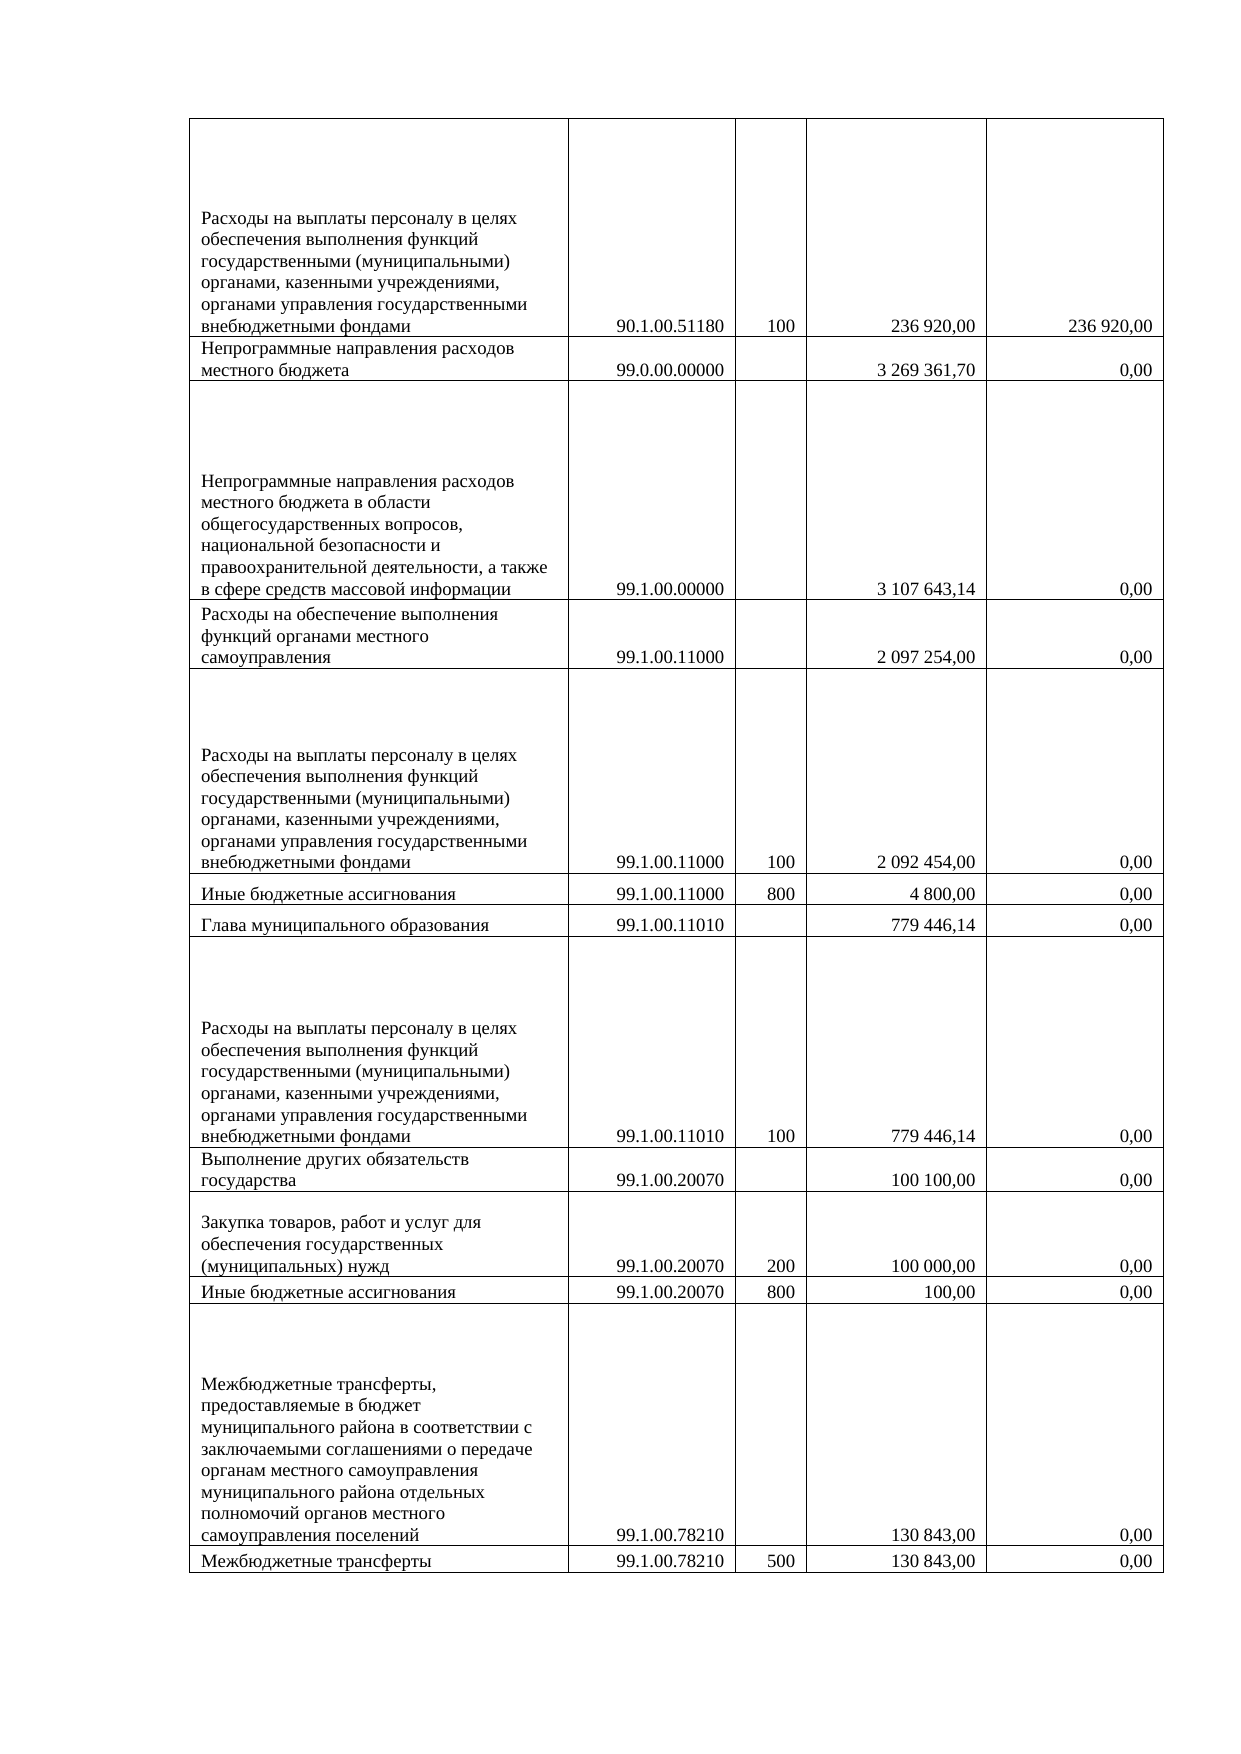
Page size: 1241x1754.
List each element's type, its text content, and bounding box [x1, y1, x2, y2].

table_cell 99.1.00.00000 [569, 381, 735, 599]
table_cell 99.1.00.20070 [569, 1277, 735, 1303]
table_cell Расходы на выплаты персоналу в целях обеспечения выполнения функций государственными (муниципальными) органами, казенными учреждениями, органами управления государственными внебюджетными фондами [190, 119, 568, 336]
table_cell 130 843,00 [807, 1546, 986, 1572]
table_cell 99.1.00.20070 [569, 1148, 735, 1191]
table_cell 779 446,14 [807, 937, 986, 1147]
table_cell 0,00 [987, 600, 1163, 668]
table_cell Закупка товаров, работ и услуг для обеспечения государственных (муниципальных) нужд [190, 1192, 568, 1276]
table_cell 0,00 [987, 1304, 1163, 1545]
table_cell 4 800,00 [807, 874, 986, 904]
table_cell [736, 600, 806, 668]
table_cell 500 [736, 1546, 806, 1572]
table_cell 0,00 [987, 381, 1163, 599]
table_cell 99.0.00.00000 [569, 337, 735, 380]
table_cell 99.1.00.11000 [569, 600, 735, 668]
table_cell 0,00 [987, 1277, 1163, 1303]
table_cell 99.1.00.78210 [569, 1546, 735, 1572]
table_cell Непрограммные направления расходов местного бюджета в области общегосударственных вопросов, национальной безопасности и правоохранительной деятельности, а также в сфере средств массовой информации [190, 381, 568, 599]
table_cell 130 843,00 [807, 1304, 986, 1545]
table_cell Глава муниципального образования [190, 905, 568, 936]
table_cell 0,00 [987, 1192, 1163, 1276]
table_cell 99.1.00.11000 [569, 874, 735, 904]
table_cell 200 [736, 1192, 806, 1276]
table_cell Межбюджетные трансферты [190, 1546, 568, 1572]
table_cell 100 100,00 [807, 1148, 986, 1191]
table_cell 3 269 361,70 [807, 337, 986, 380]
table_cell 100 000,00 [807, 1192, 986, 1276]
table_cell Межбюджетные трансферты, предоставляемые в бюджет муниципального района в соответствии с заключаемыми соглашениями о передаче органам местного самоуправления муниципального района отдельных полномочий органов местного самоуправления поселений [190, 1304, 568, 1545]
table_cell Расходы на обеспечение выполнения функций органами местного самоуправления [190, 600, 568, 668]
table_cell [736, 337, 806, 380]
table_cell Расходы на выплаты персоналу в целях обеспечения выполнения функций государственными (муниципальными) органами, казенными учреждениями, органами управления государственными внебюджетными фондами [190, 669, 568, 873]
table_cell 800 [736, 874, 806, 904]
table_cell 0,00 [987, 905, 1163, 936]
table_cell 99.1.00.11010 [569, 905, 735, 936]
table_cell 100 [736, 669, 806, 873]
table_cell 3 107 643,14 [807, 381, 986, 599]
table_cell 99.1.00.78210 [569, 1304, 735, 1545]
table_cell 99.1.00.11000 [569, 669, 735, 873]
table_cell 100 [736, 937, 806, 1147]
table_cell 99.1.00.20070 [569, 1192, 735, 1276]
table_cell 0,00 [987, 874, 1163, 904]
table_cell 90.1.00.51180 [569, 119, 735, 336]
table_cell 236 920,00 [807, 119, 986, 336]
table_cell 779 446,14 [807, 905, 986, 936]
table_cell [736, 1304, 806, 1545]
table_cell Непрограммные направления расходов местного бюджета [190, 337, 568, 380]
table_cell 0,00 [987, 337, 1163, 380]
table_cell 99.1.00.11010 [569, 937, 735, 1147]
table_cell Иные бюджетные ассигнования [190, 874, 568, 904]
table_cell [736, 381, 806, 599]
table_cell [736, 905, 806, 936]
table_cell 0,00 [987, 1546, 1163, 1572]
table_cell 2 092 454,00 [807, 669, 986, 873]
table_cell 100,00 [807, 1277, 986, 1303]
table_cell Выполнение других обязательств государства [190, 1148, 568, 1191]
table_cell 2 097 254,00 [807, 600, 986, 668]
table_cell Расходы на выплаты персоналу в целях обеспечения выполнения функций государственными (муниципальными) органами, казенными учреждениями, органами управления государственными внебюджетными фондами [190, 937, 568, 1147]
table_cell 100 [736, 119, 806, 336]
table_cell [736, 1148, 806, 1191]
table_cell 800 [736, 1277, 806, 1303]
table_cell 236 920,00 [987, 119, 1163, 336]
table_cell 0,00 [987, 669, 1163, 873]
table_cell Иные бюджетные ассигнования [190, 1277, 568, 1303]
table_cell 0,00 [987, 1148, 1163, 1191]
table_cell 0,00 [987, 937, 1163, 1147]
